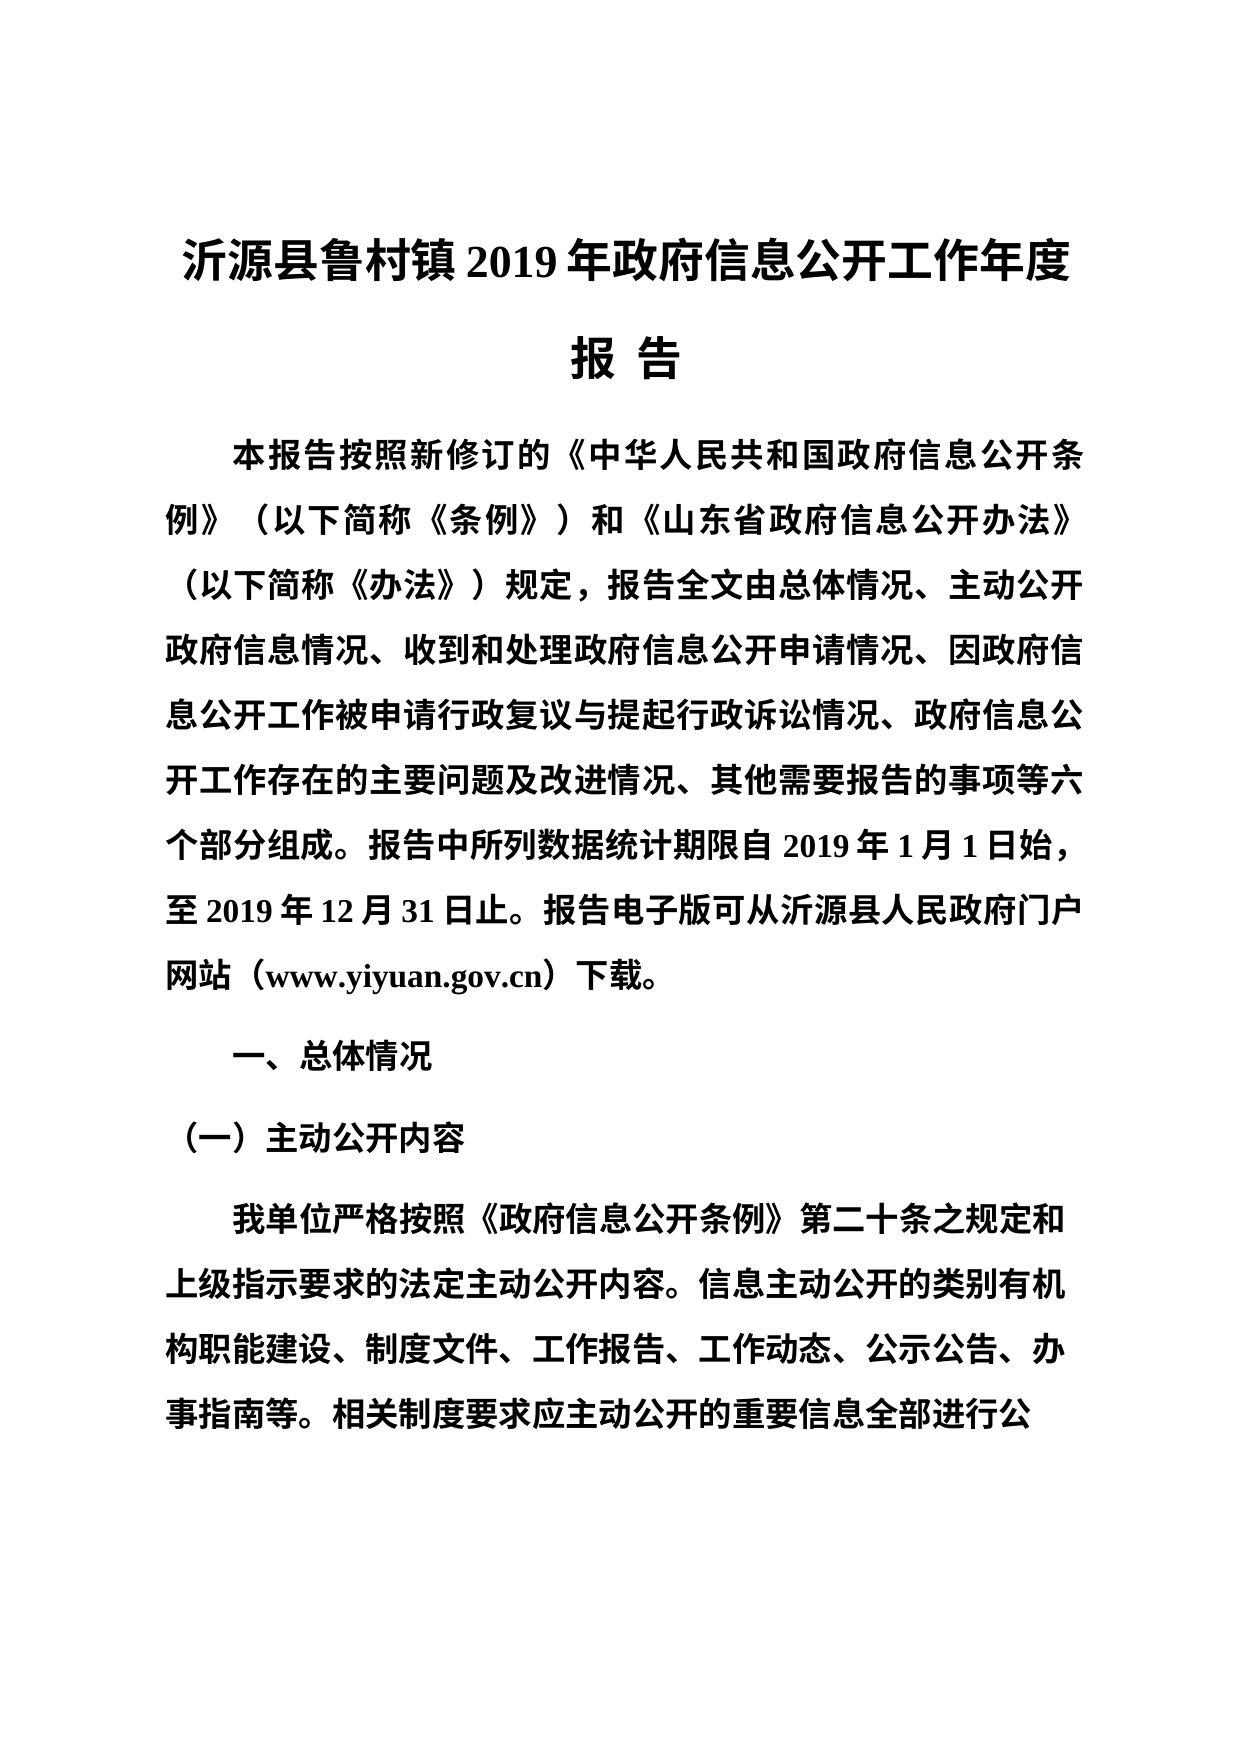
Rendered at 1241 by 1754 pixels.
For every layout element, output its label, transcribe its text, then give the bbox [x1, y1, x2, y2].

text 本报告按照新修订的《中华人民共和国政府信息公开条例》（以下简称《条例》）和《山东省政府信息公开办法》（以下简称《办法》）规定，报告全文由总体情况、主动公开政府信息情况、收到和处理政府信息公开申请情况、因政府信息公开工作被申请行政复议与提起行政诉讼情况、政府信息公开工作存在的主要问题及改进情况、其他需要报告的事项等六个部分组成。报告中所列数据统计期限自2019年1月1日始，至2019年12月31日止。报告电子版可从沂源县人民政府门户网站（www.yiyuan.gov.cn）下载。 [165, 421, 1087, 1006]
text 沂源县鲁村镇2019年政府信息公开工作年度报 告 [165, 209, 1087, 404]
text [165, 1184, 1087, 1444]
list （一）主动公开内容 [165, 1103, 1087, 1168]
list 总体情况 [165, 1022, 1087, 1087]
